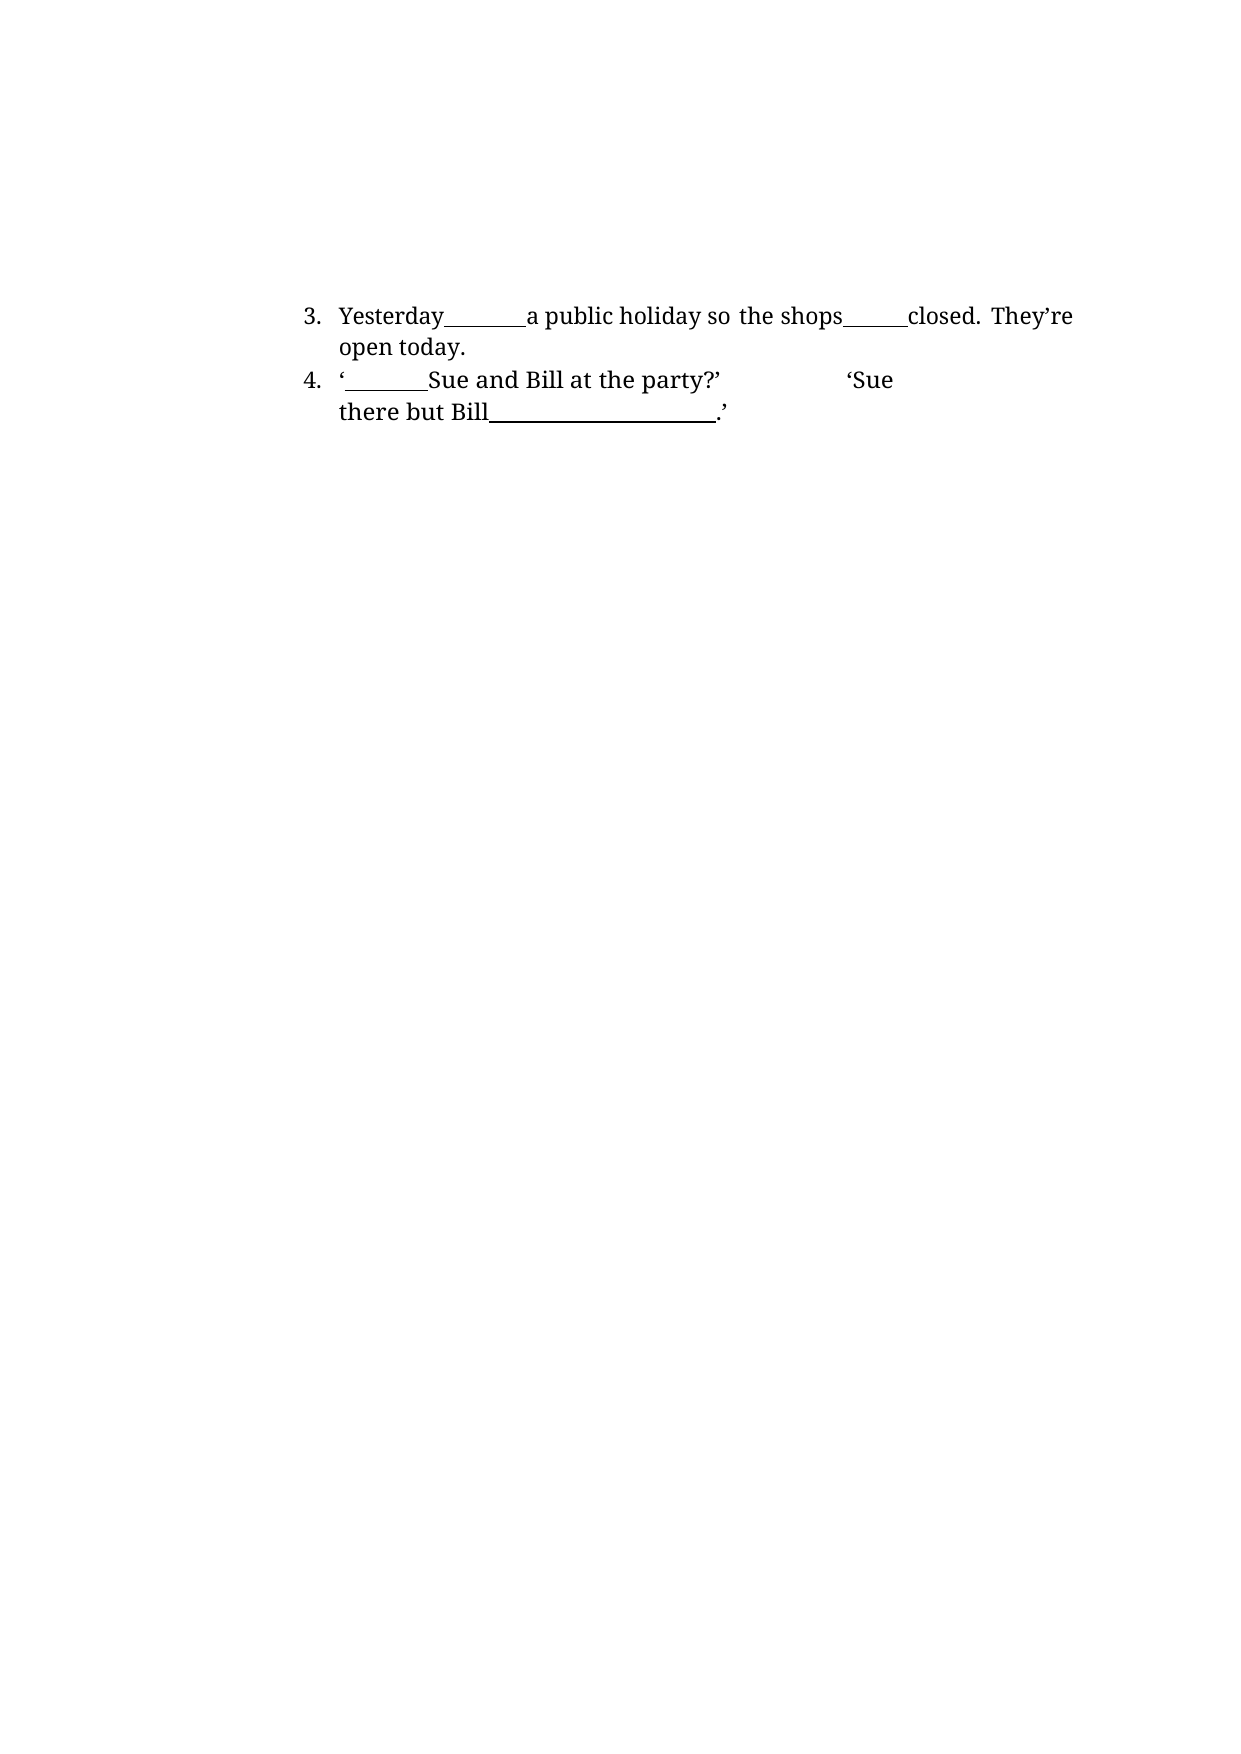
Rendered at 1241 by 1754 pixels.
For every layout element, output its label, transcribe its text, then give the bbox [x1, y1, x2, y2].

list ‘ Sue and Bill at the party?’ ‘Sue there but Bill .’ [303, 364, 1080, 427]
text open today. [338, 330, 1080, 362]
list Yesterday a public holiday so the shops closed. They’re [303, 306, 1080, 329]
